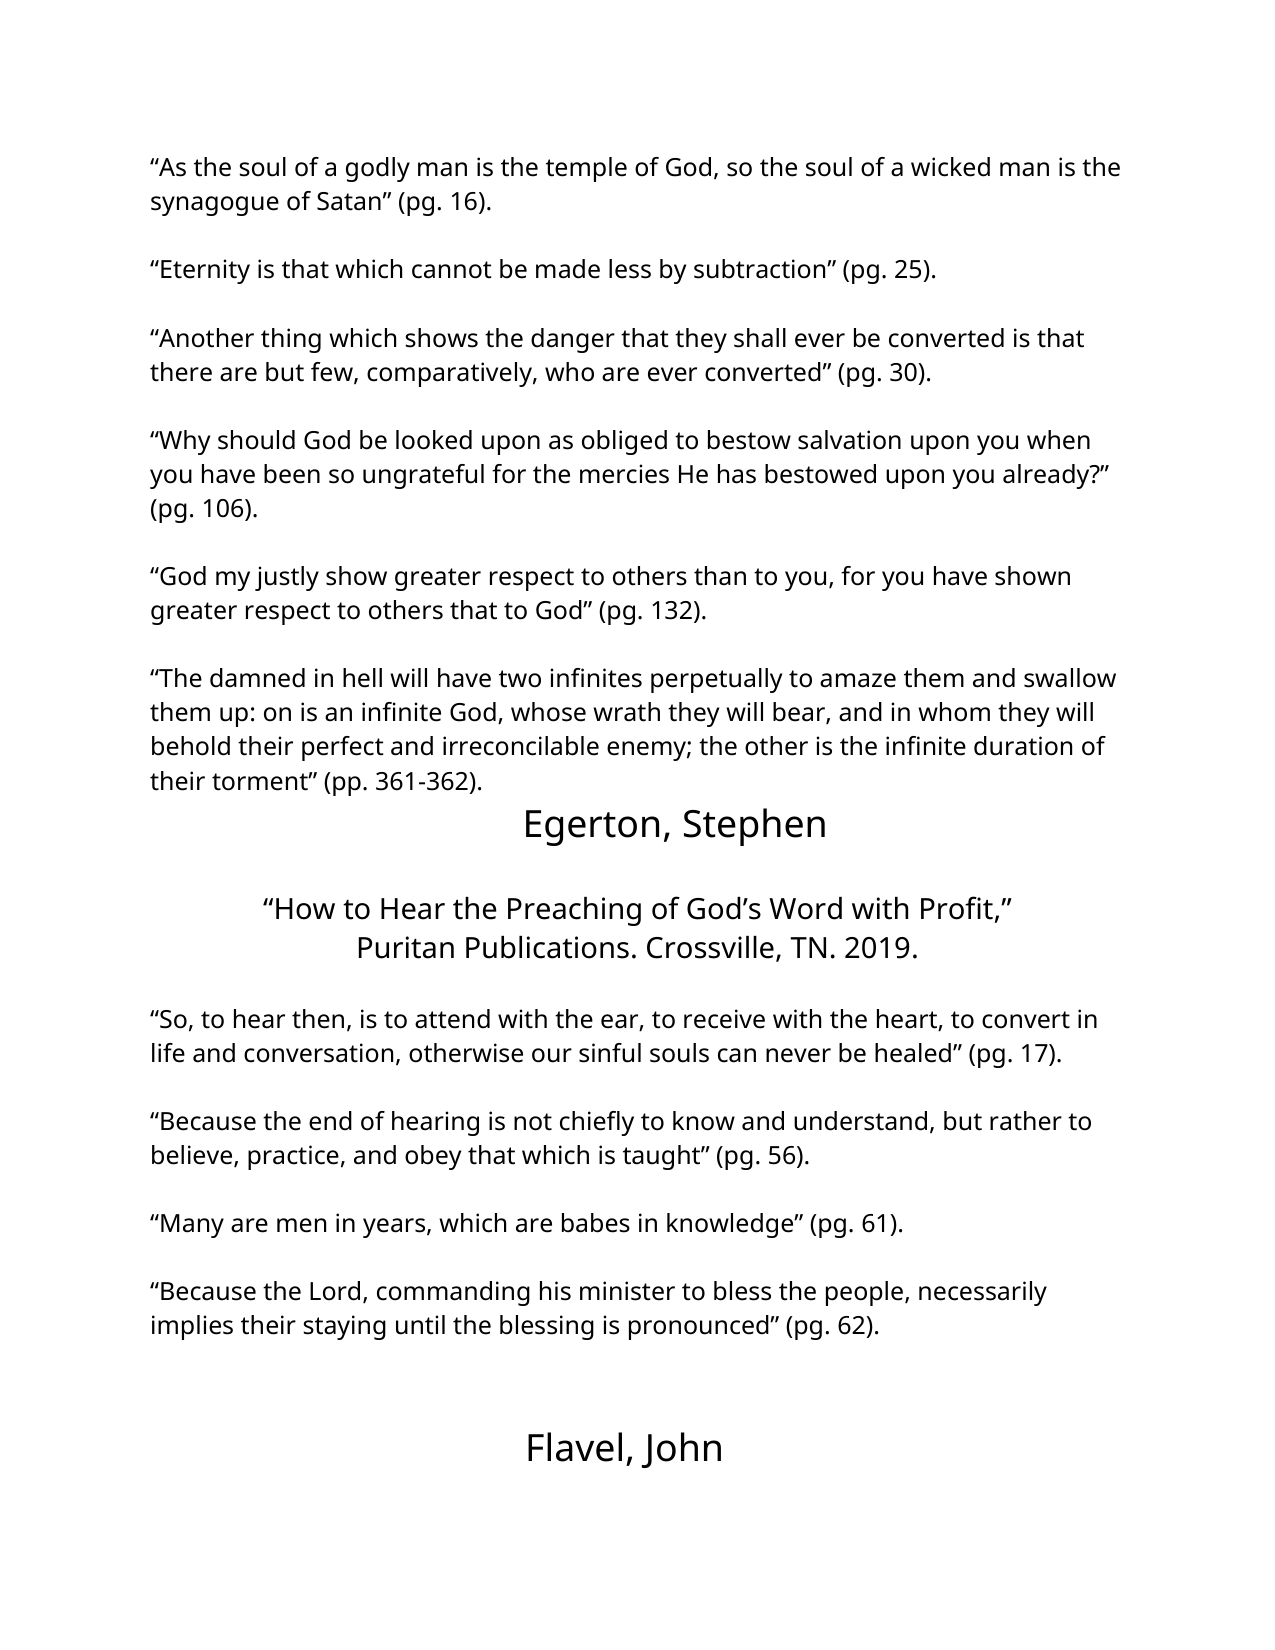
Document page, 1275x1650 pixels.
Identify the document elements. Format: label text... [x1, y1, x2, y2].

text “Why should God be looked upon as obliged to bestow salvation upon you when you have been so ungrateful for the mercies He has bestowed upon you already?” (pg. 106). [150, 422, 1125, 525]
text “Another thing which shows the danger that they shall ever be converted is that there are but few, comparatively, who are ever converted” (pg. 30). [150, 320, 1125, 388]
text Flavel, John [150, 1421, 1125, 1472]
text “The damned in hell will have two infinites perpetually to amaze them and swallow them up: on is an infinite God, whose wrath they will bear, and in whom they will behold their perfect and irreconcilable enemy; the other is the infinite duration of their torment” (pp. 361-362). [150, 661, 1125, 797]
text Puritan Publications. Crossville, TN. 2019. [150, 928, 1125, 967]
text “Because the Lord, commanding his minister to bless the people, necessarily implies their staying until the blessing is pronounced” (pg. 62). [150, 1274, 1125, 1342]
text “As the soul of a godly man is the temple of God, so the soul of a wicked man is the synagogue of Satan” (pg. 16). [150, 150, 1125, 218]
text “Because the end of hearing is not chiefly to know and understand, but rather to believe, practice, and obey that which is taught” (pg. 56). [150, 1103, 1125, 1172]
text “Many are men in years, which are babes in knowledge” (pg. 61). [150, 1206, 1125, 1240]
text “Eternity is that which cannot be made less by subtraction” (pg. 25). [150, 252, 1125, 286]
text Egerton, Stephen [150, 797, 1125, 848]
text “How to Hear the Preaching of God’s Word with Profit,” [150, 888, 1125, 928]
text “So, to hear then, is to attend with the ear, to receive with the heart, to convert in life and conversation, otherwise our sinful souls can never be healed” (pg. 17). [150, 1001, 1125, 1069]
text “God my justly show greater respect to others than to you, for you have shown greater respect to others that to God” (pg. 132). [150, 559, 1125, 627]
